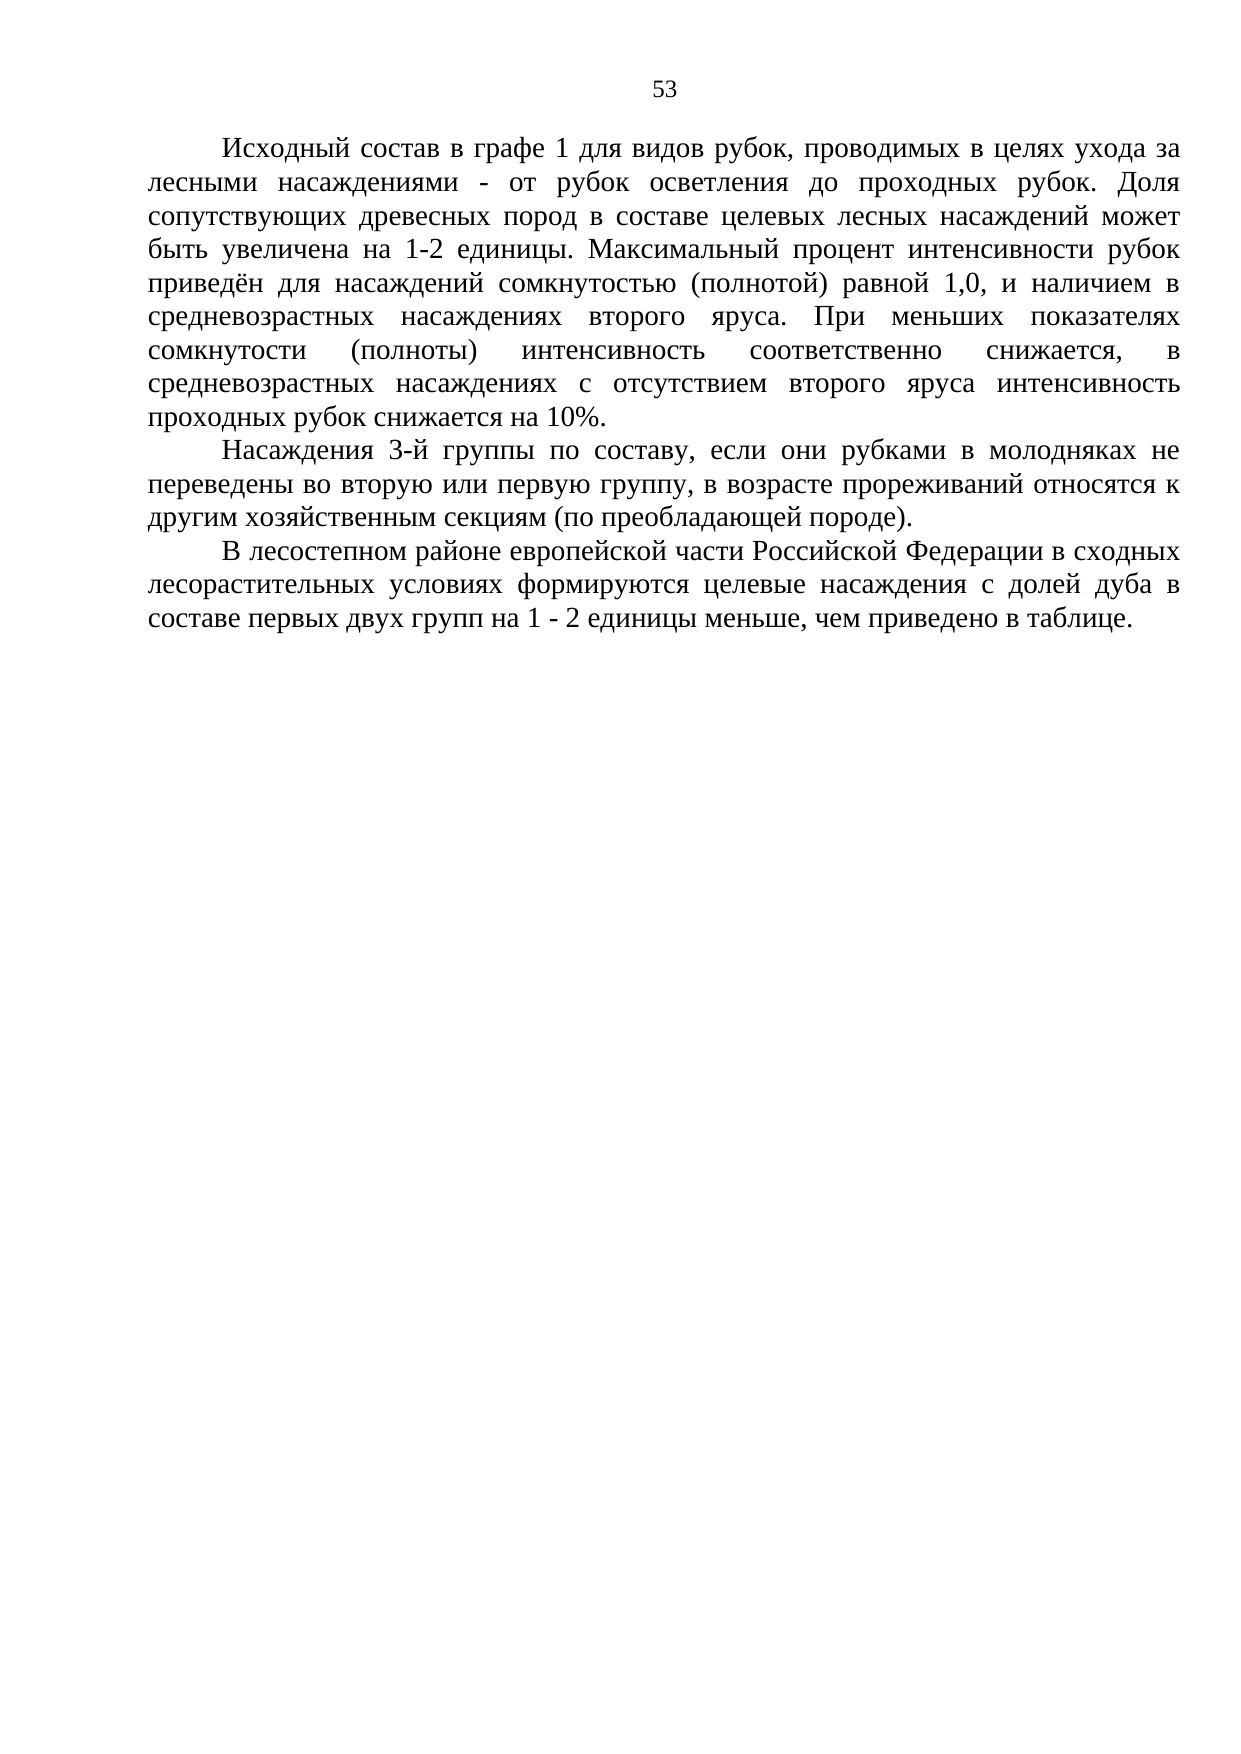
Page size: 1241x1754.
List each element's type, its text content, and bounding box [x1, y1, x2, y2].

text Насаждения 3-й группы по составу, если они рубками в молодняках не переведены во вторую или первую группу, в возрасте прореживаний относятся к другим хозяйственным секциям (по преобладающей породе). [148, 432, 1181, 533]
text Исходный состав в графе 1 для видов рубок, проводимых в целях ухода за лесными насаждениями - от рубок осветления до проходных рубок. Доля сопутствующих древесных пород в составе целевых лесных насаждений может быть увеличена на 1-2 единицы. Максимальный процент интенсивности рубок приведён для насаждений сомкнутостью (полнотой) равной 1,0, и наличием в средневозрастных насаждениях второго яруса. При меньших показателях сомкнутости (полноты) интенсивность соответственно снижается, в средневозрастных насаждениях с отсутствием второго яруса интенсивность проходных рубок снижается на 10%. [148, 131, 1181, 432]
text В лесостепном районе европейской части Российской Федерации в сходных лесорастительных условиях формируются целевые насаждения с долей дуба в составе первых двух групп на 1 - 2 единицы меньше, чем приведено в таблице. [148, 533, 1181, 634]
